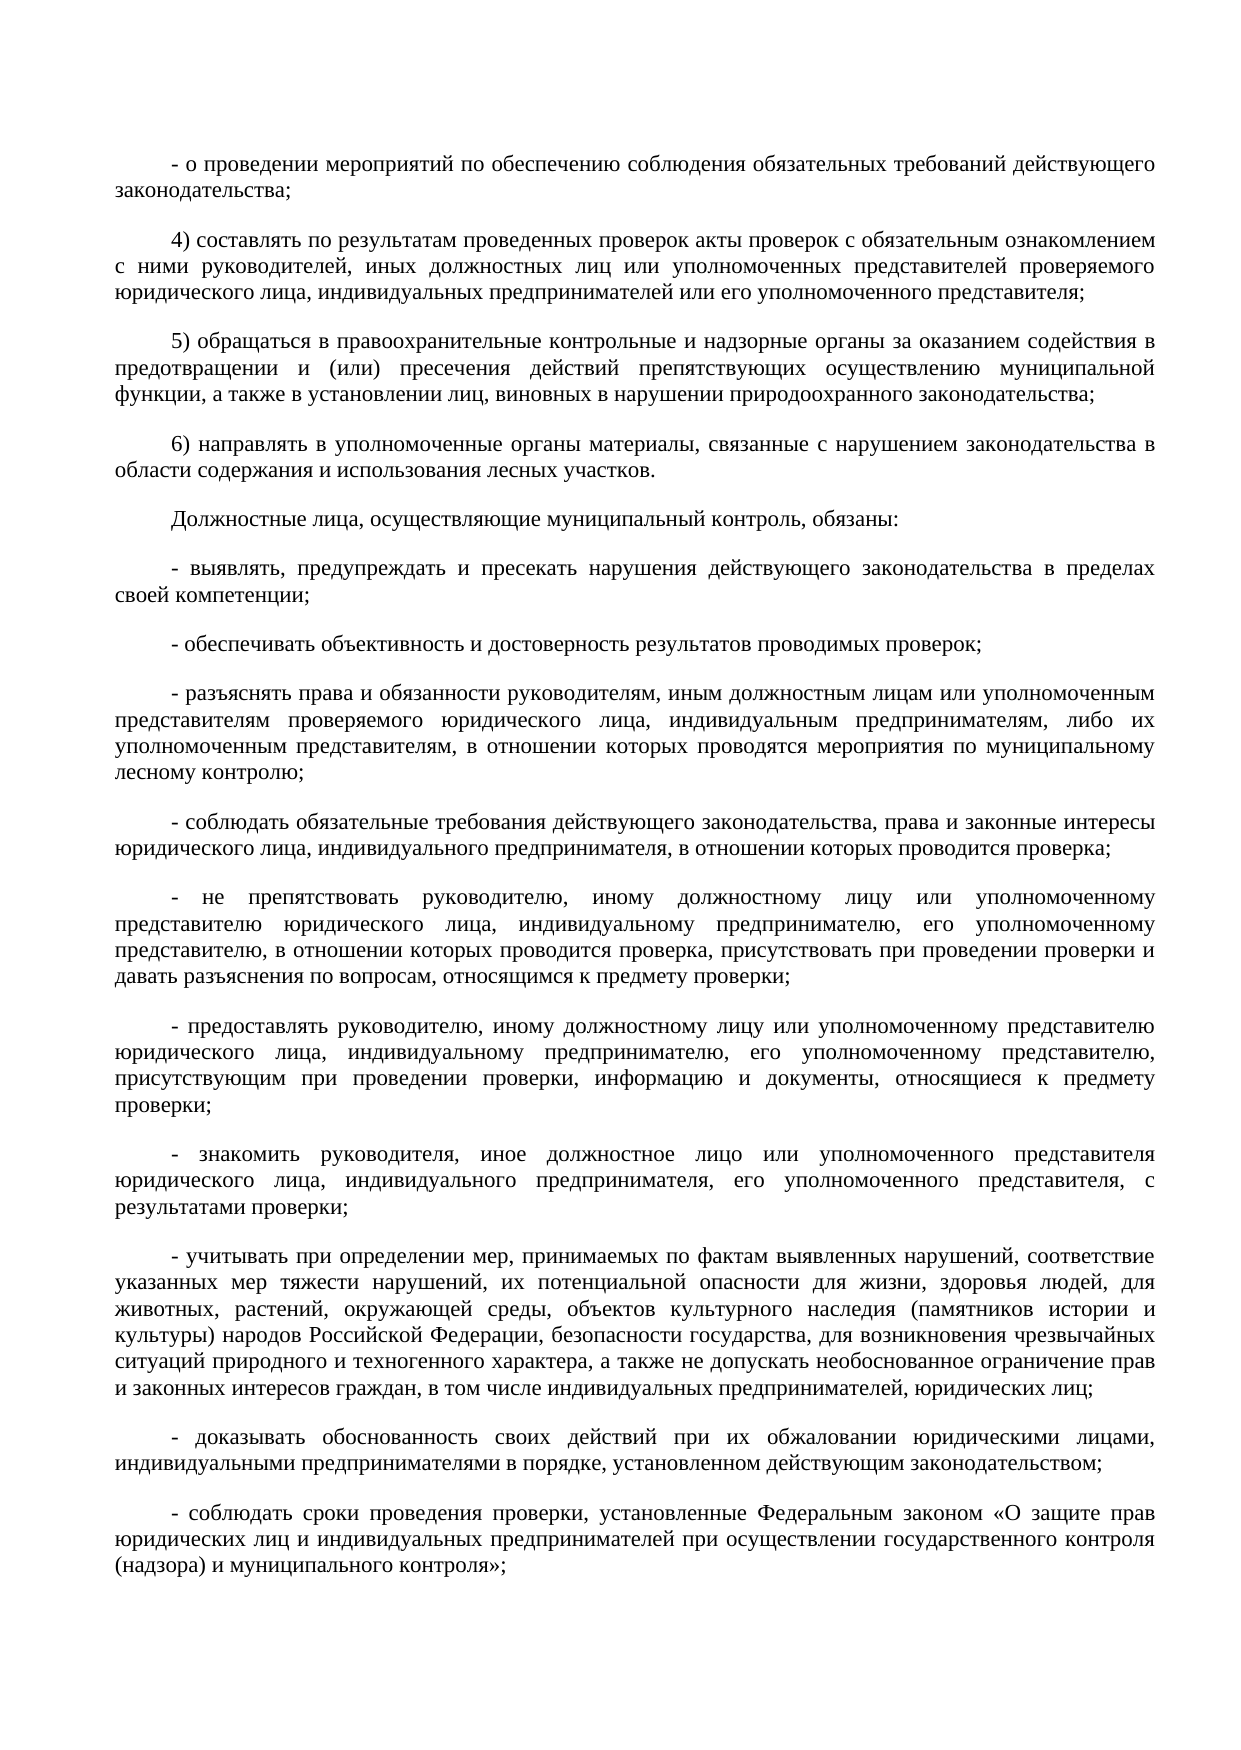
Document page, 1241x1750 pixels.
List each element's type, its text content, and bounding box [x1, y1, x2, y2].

text - предоставлять руководителю, иному должностному лицу или уполномоченному представителю юридического лица, индивидуальному предпринимателю, его уполномоченному представителю, присутствующим при проведении проверки, информацию и документы, относящиеся к предмету проверки; [114, 1012, 1157, 1117]
text - выявлять, предупреждать и пресекать нарушения действующего законодательства в пределах своей компетенции; [114, 554, 1157, 607]
text Должностные лица, осуществляющие муниципальный контроль, обязаны: [114, 505, 1157, 532]
text - о проведении мероприятий по обеспечению соблюдения обязательных требований действующего законодательства; [114, 150, 1157, 203]
text 6) направлять в уполномоченные органы материалы, связанные с нарушением законодательства в области содержания и использования лесных участков. [114, 429, 1157, 482]
text - соблюдать обязательные требования действующего законодательства, права и законные интересы юридического лица, индивидуального предпринимателя, в отношении которых проводится проверка; [114, 808, 1157, 860]
text - не препятствовать руководителю, иному должностному лицу или уполномоченному представителю юридического лица, индивидуальному предпринимателю, его уполномоченному представителю, в отношении которых проводится проверка, присутствовать при проведении проверки и давать разъяснения по вопросам, относящимся к предмету проверки; [114, 883, 1157, 989]
text 5) обращаться в правоохранительные контрольные и надзорные органы за оказанием содействия в предотвращении и (или) пресечения действий препятствующих осуществлению муниципальной функции, а также в установлении лиц, виновных в нарушении природоохранного законодательства; [114, 328, 1157, 407]
text - доказывать обоснованность своих действий при их обжаловании юридическими лицами, индивидуальными предпринимателями в порядке, установленном действующим законодательством; [114, 1423, 1157, 1476]
text - учитывать при определении мер, принимаемых по фактам выявленных нарушений, соответствие указанных мер тяжести нарушений, их потенциальной опасности для жизни, здоровья людей, для животных, растений, окружающей среды, объектов культурного наследия (памятников истории и культуры) народов Российской Федерации, безопасности государства, для возникновения чрезвычайных ситуаций природного и техногенного характера, а также не допускать необоснованное ограничение прав и законных интересов граждан, в том числе индивидуальных предпринимателей, юридических лиц; [114, 1242, 1157, 1400]
text - обеспечивать объективность и достоверность результатов проводимых проверок; [114, 630, 1157, 656]
text - знакомить руководителя, иное должностное лицо или уполномоченного представителя юридического лица, индивидуального предпринимателя, его уполномоченного представителя, с результатами проверки; [114, 1140, 1157, 1219]
text - разъяснять права и обязанности руководителям, иным должностным лицам или уполномоченным представителям проверяемого юридического лица, индивидуальным предпринимателям, либо их уполномоченным представителям, в отношении которых проводятся мероприятия по муниципальному лесному контролю; [114, 679, 1157, 785]
text - соблюдать сроки проведения проверки, установленные Федеральным законом «О защите прав юридических лиц и индивидуальных предпринимателей при осуществлении государственного контроля (надзора) и муниципального контроля»; [114, 1499, 1157, 1578]
text 4) составлять по результатам проведенных проверок акты проверок с обязательным ознакомлением с ними руководителей, иных должностных лиц или уполномоченных представителей проверяемого юридического лица, индивидуальных предпринимателей или его уполномоченного представителя; [114, 226, 1157, 305]
